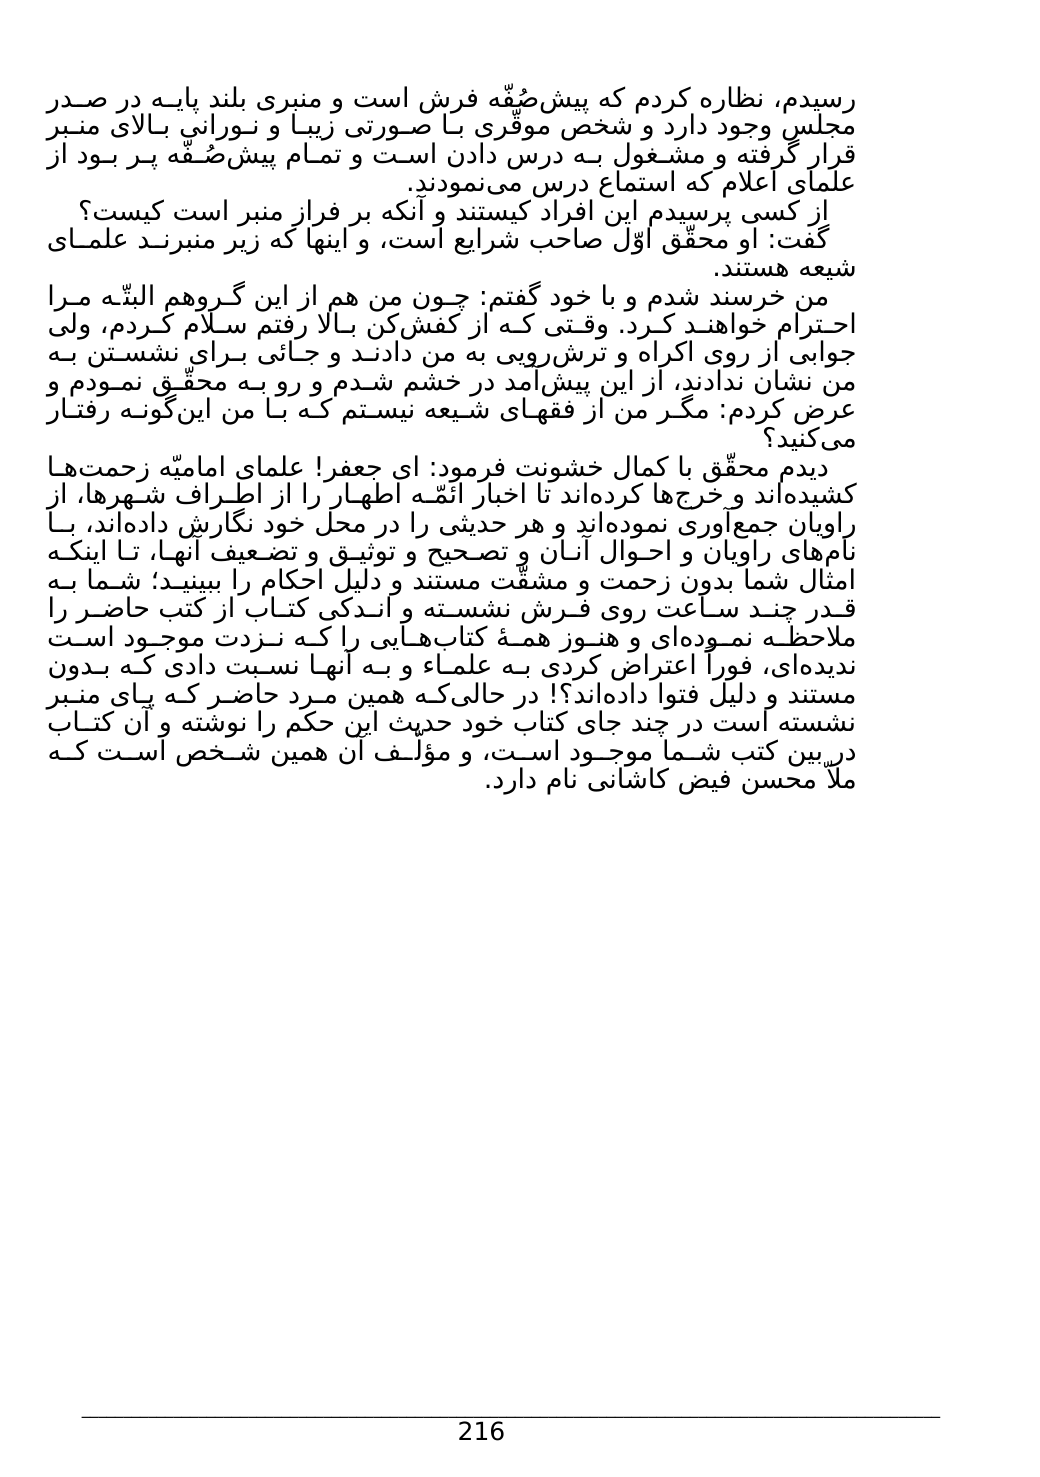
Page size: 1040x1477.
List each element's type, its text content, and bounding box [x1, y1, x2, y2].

text از کسی پرسیدم این افراد کیستند و آنکه بر فراز منبر است کیست؟ [47, 198, 857, 226]
text گفت: او محقّق اوّل صاحب شرایع است، و اینها که زیر منبرند علمای شیعه هستند. [47, 226, 857, 283]
text دیدم محقّق با کمال خشونت فرمود: ای جعفر! علمای امامیّه زحمت‌ها کشیده‌اند و خرج‌ها کرده‌اند تا اخبار ائمّه اطهار را از اطراف شهرها، از راویان جمع‌آوری نموده‌اند و هر حدیثی را در محل خود نگارش داده‌اند، با نام‌های راویان و احوال آنان و تصحیح و توثیق و تضعیف آنها، تا اینکه امثال شما بدون زحمت و مشقّت مستند و دلیل احکام را ببینید؛ شما به قدر چند ساعت روی فرش نشسته‌ و اندکی کتاب از کتب حاضر را ملاحظه نموده‌ای و هنوز همۀ کتاب‌هایی را که نزدت موجود است ندیده‌ای، فوراً اعتراض کردی به علماء و به آنها نسبت دادی که بدون مستند و دلیل فتوا داده‌اند؟! در حالی‌که همین مرد حاضر که پای منبر نشسته است در چند جای کتاب خود حدیث این حکم را نوشته و آن کتاب در بین کتب شما موجود است، و مؤلّف آن همین شخص است که ملاّ محسن فیض کاشانی نام دارد. [47, 454, 857, 795]
text من خرسند شدم و با خود گفتم: چون من هم از این گروهم البتّه مرا احترام خواهند کرد. وقتی که از کفش‌کن بالا رفتم سلام کردم، ولی جوابی از روی اکراه و ترش‌رویی به من دادند و جائی برای نشستن به من نشان ندادند، از این پیش‌آمد در خشم شدم و رو به محقّق نمودم و عرض کردم: مگر من از فقهای شیعه نیستم که با من این‌گونه رفتار می‌کنید؟ [47, 283, 857, 454]
text رسیدم، نظاره کردم که پیش‌صُفّه فرش است و منبری بلند‌ پایه در صدر مجلس وجود دارد و شخص موقّری با صورتی زیبا و نورانی بالای منبر قرار گرفته و مشغول به درس دادن است و تمام پیش‌صُفّه پر بود از علمای اعلام که استماع درس می‌نمودند. [47, 84, 857, 198]
